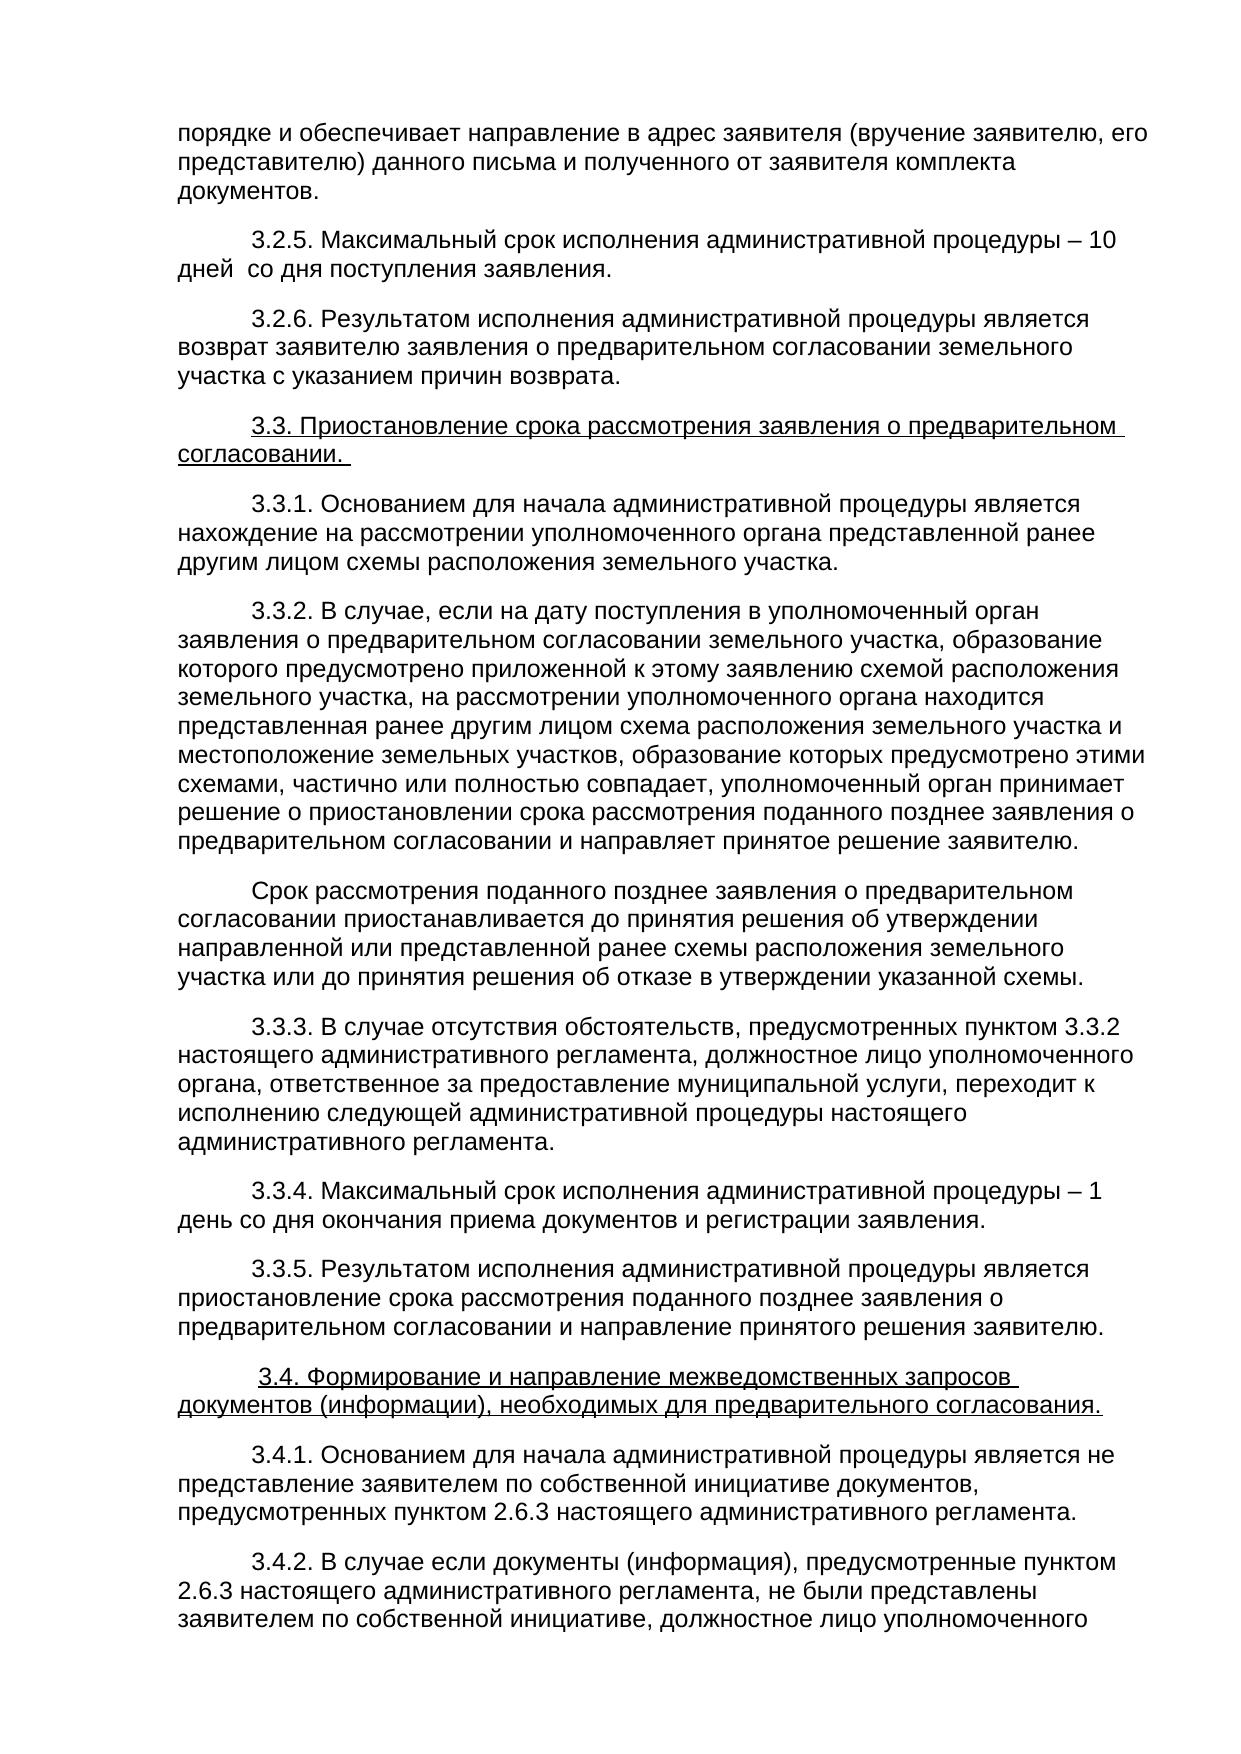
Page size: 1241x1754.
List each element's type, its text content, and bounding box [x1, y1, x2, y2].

text 3.2.5. Максимальный срок исполнения административной процедуры – 10 дней со дня поступления заявления. [177, 225, 1152, 283]
text 3.3.4. Максимальный срок исполнения административной процедуры – 1 день со дня окончания приема документов и регистрации заявления. [177, 1176, 1152, 1233]
text 3.3.5. Результатом исполнения административной процедуры является приостановление срока рассмотрения поданного позднее заявления о предварительном согласовании и направление принятого решения заявителю. [177, 1254, 1152, 1341]
text 3.3.3. В случае отсутствия обстоятельств, предусмотренных пунктом 3.3.2 настоящего административного регламента, должностное лицо уполномоченного органа, ответственное за предоставление муниципальной услуги, переходит к исполнению следующей административной процедуры настоящего административного регламента. [177, 1011, 1152, 1155]
text 3.4. Формирование и направление межведомственных запросов документов (информации), необходимых для предварительного согласования. [177, 1361, 1152, 1419]
text 3.3.2. В случае, если на дату поступления в уполномоченный орган заявления о предварительном согласовании земельного участка, образование которого предусмотрено приложенной к этому заявлению схемой расположения земельного участка, на рассмотрении уполномоченного органа находится представленная ранее другим лицом схема расположения земельного участка и местоположение земельных участков, образование которых предусмотрено этими схемами, частично или полностью совпадает, уполномоченный орган принимает решение о приостановлении срока рассмотрения поданного позднее заявления о предварительном согласовании и направляет принятое решение заявителю. [177, 596, 1152, 855]
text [177, 118, 1152, 204]
text 3.4.1. Основанием для начала административной процедуры является не представление заявителем по собственной инициативе документов, предусмотренных пунктом 2.6.3 настоящего административного регламента. [177, 1440, 1152, 1526]
text 3.2.6. Результатом исполнения административной процедуры является возврат заявителю заявления о предварительном согласовании земельного участка с указанием причин возврата. [177, 303, 1152, 390]
text 3.3. Приостановление срока рассмотрения заявления о предварительном согласовании. [177, 411, 1152, 468]
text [177, 1547, 1152, 1633]
text 3.3.1. Основанием для начала административной процедуры является нахождение на рассмотрении уполномоченного органа представленной ранее другим лицом схемы расположения земельного участка. [177, 489, 1152, 575]
text Срок рассмотрения поданного позднее заявления о предварительном согласовании приостанавливается до принятия решения об утверждении направленной или представленной ранее схемы расположения земельного участка или до принятия решения об отказе в утверждении указанной схемы. [177, 876, 1152, 991]
